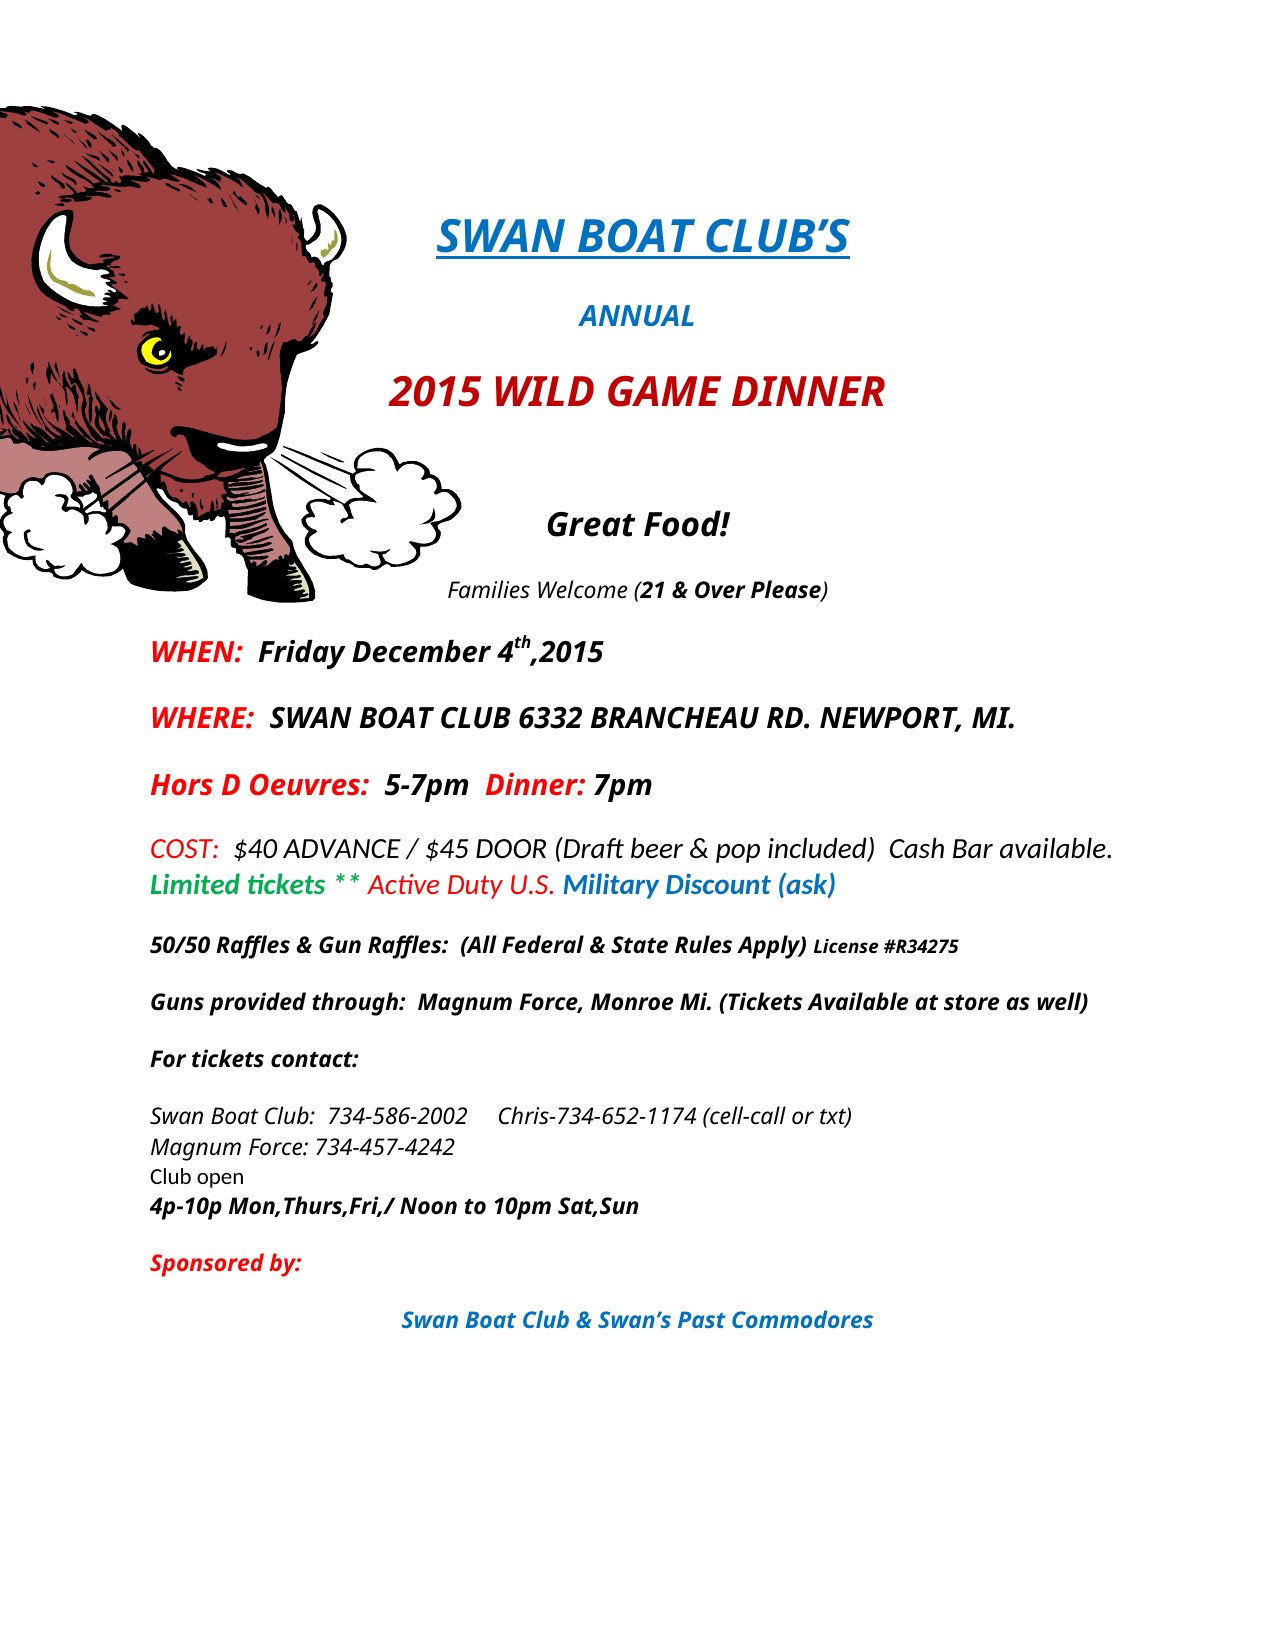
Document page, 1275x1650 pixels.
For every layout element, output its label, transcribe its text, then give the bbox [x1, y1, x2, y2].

text WHEN: Friday December 4th,2015 [150, 631, 1125, 671]
text For tickets contact: [150, 1043, 1125, 1074]
text Swan Boat Club & Swan’s Past Commodores [150, 1304, 1125, 1335]
text Families Welcome (21 & Over Please) [150, 574, 1125, 605]
text COST: $40 ADVANCE / $45 DOOR (Draft beer & pop included) Cash Bar available. [150, 830, 1125, 866]
text Club open [150, 1162, 1125, 1190]
text WHERE: SWAN BOAT CLUB 6332 BRANCHEAU RD. NEWPORT, MI. [150, 697, 1125, 737]
text Magnum Force: 734-457-4242 [150, 1131, 1125, 1162]
text 4p-10p Mon,Thurs,Fri,/ Noon to 10pm Sat,Sun [150, 1190, 1125, 1222]
text Swan Boat Club: 734-586-2002 Chris-734-652-1174 (cell-call or txt) [150, 1100, 1125, 1131]
text Sponsored by: [150, 1247, 1125, 1278]
text 50/50 Raffles & Gun Raffles: (All Federal & State Rules Apply) License #R34275 [150, 929, 1125, 961]
text Great Food! [150, 501, 1125, 546]
text ANNUAL [150, 296, 1125, 335]
text SWAN BOAT CLUB’S [150, 203, 1125, 265]
text Hors D Oeuvres: 5-7pm Dinner: 7pm [150, 764, 1125, 803]
text Guns provided through: Magnum Force, Monroe Mi. (Tickets Available at store as well) [150, 986, 1125, 1017]
text 2015 WILD GAME DINNER [150, 362, 1125, 419]
text Limited tickets ** Active Duty U.S. Military Discount (ask) [150, 866, 1125, 901]
